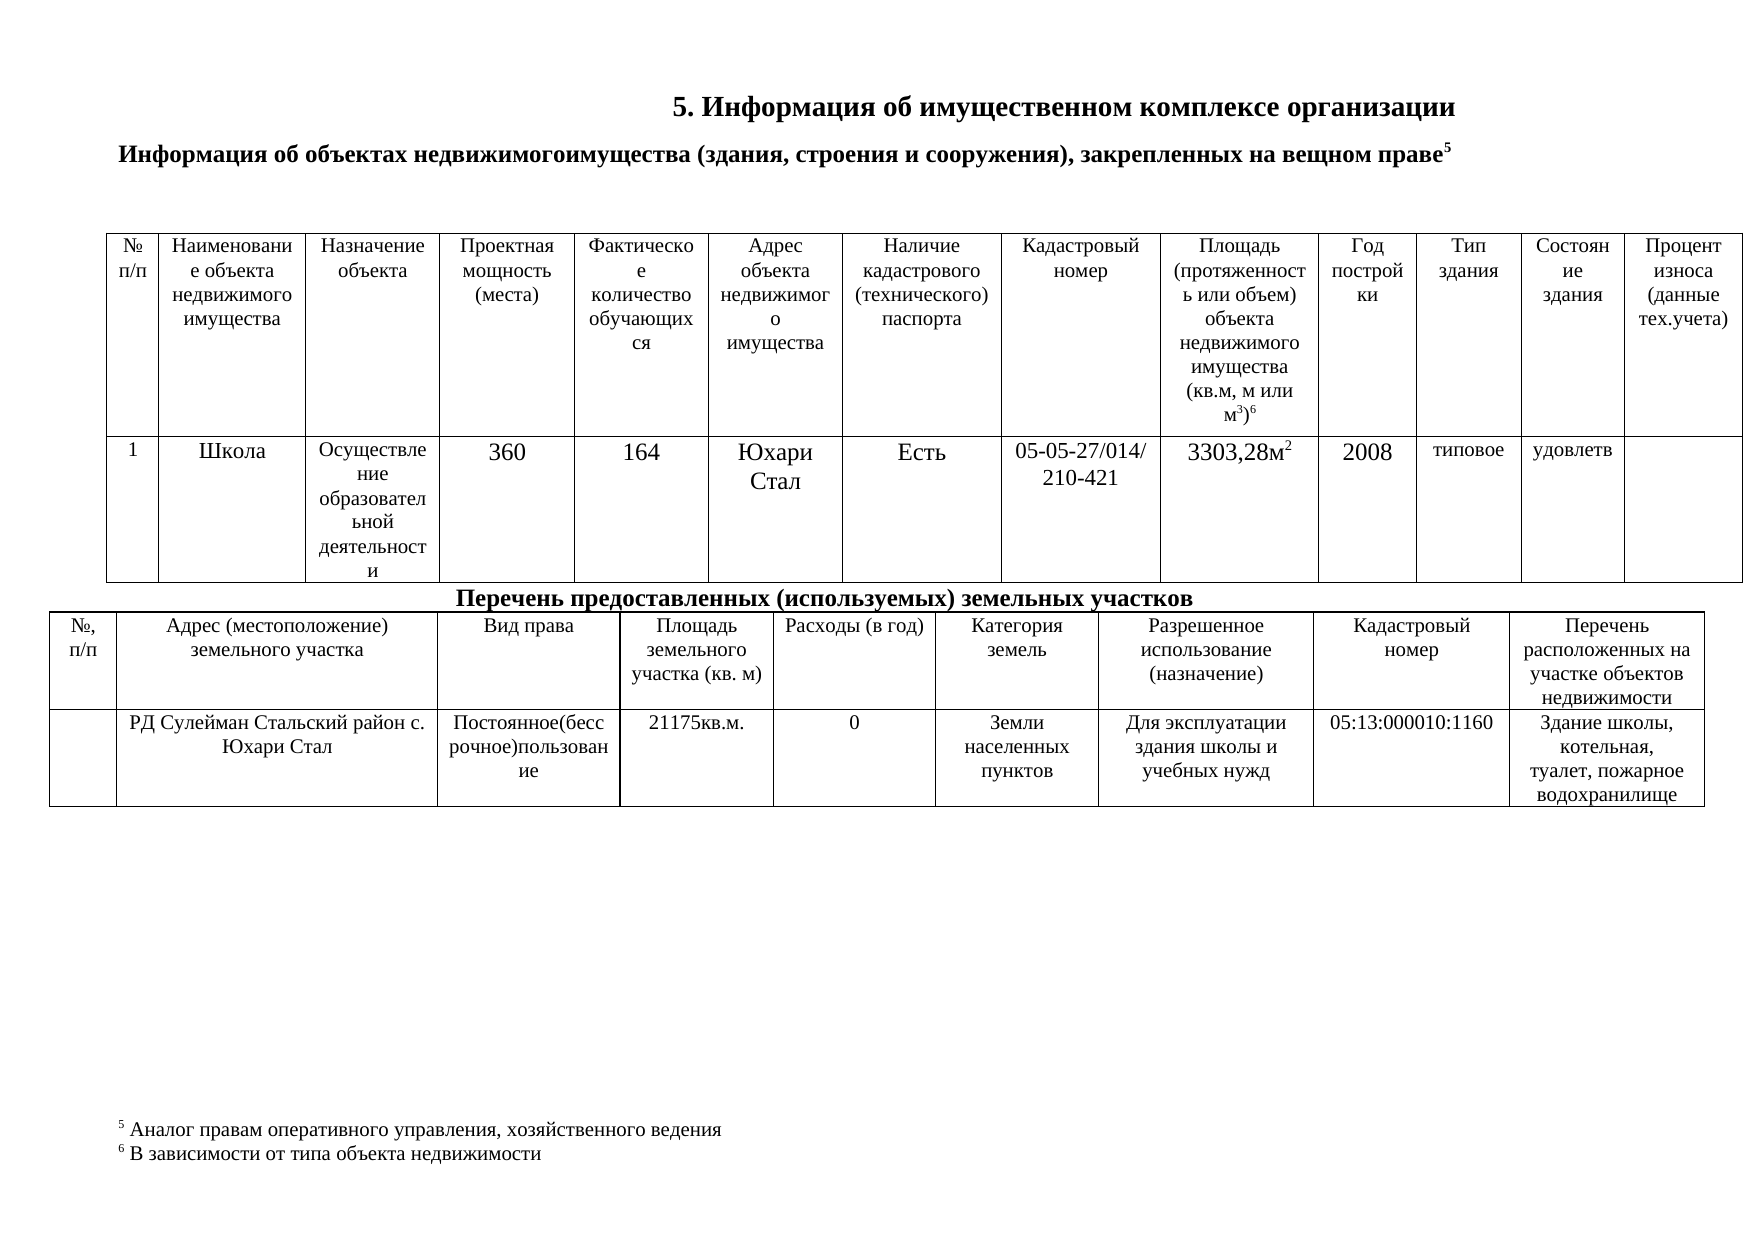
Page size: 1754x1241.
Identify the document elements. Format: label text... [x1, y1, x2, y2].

table_cell Земли населенных пунктов [936, 710, 1098, 806]
table_cell Юхари Стал [709, 437, 842, 582]
table_header Вид права [438, 613, 619, 709]
table_cell 164 [575, 437, 708, 582]
table_header Категория земель [936, 613, 1098, 709]
text 5. Информация об имущественном комплексе организации [118, 89, 1636, 122]
table_header Назначение объекта [306, 234, 439, 436]
table_header Расходы (в год) [774, 613, 935, 709]
table_header Кадастровый номер [1314, 613, 1509, 709]
table_header Тип здания [1417, 234, 1521, 436]
table_cell Осуществление образовательной деятельности [306, 437, 439, 582]
table_header №, п/п [50, 613, 116, 709]
table_cell 05:13:000010:1160 [1314, 710, 1509, 806]
table_header Фактическое количество обучающихся [575, 234, 708, 436]
table_cell 0 [774, 710, 935, 806]
table_cell 21175кв.м. [621, 710, 773, 806]
table_header Разрешенное использование (назначение) [1099, 613, 1313, 709]
table_header Адрес объекта недвижимого имущества [709, 234, 842, 436]
text Перечень предоставленных (используемых) земельных участков [118, 583, 1636, 611]
table_header Кадастровый номер [1002, 234, 1160, 436]
table_header Проектная мощность (места) [440, 234, 574, 436]
table_header Площадь (протяженность или объем) объекта недвижимого имущества (кв.м, м или м3) [1161, 234, 1318, 436]
table_cell типовое [1417, 437, 1521, 582]
table_cell Есть [843, 437, 1001, 582]
table_cell 1 [107, 437, 158, 582]
table_cell Постоянное(бессрочное)пользование [438, 710, 619, 806]
table_header Перечень расположенных на участке объектов недвижимости [1510, 613, 1704, 709]
table_cell [50, 710, 116, 806]
table_header Состояние здания [1522, 234, 1624, 436]
table_cell 05-05-27/014/ 210-421 [1002, 437, 1160, 582]
table_header Адрес (местоположение) земельного участка [117, 613, 437, 709]
table_cell 2008 [1319, 437, 1416, 582]
table_header № п/п [107, 234, 158, 436]
table_cell РД Сулейман Стальский район с. Юхари Стал [117, 710, 437, 806]
table_header Процент износа (данные тех.учета) [1625, 234, 1742, 436]
table_cell удовлетв [1522, 437, 1624, 582]
text Информация об объектах недвижимогоимущества (здания, строения и сооружения), закрепленных на вещном праве [118, 139, 1636, 168]
table_cell 3303,28м2 [1161, 437, 1318, 582]
table_header Год постройки [1319, 234, 1416, 436]
table_header Наименование объекта недвижимого имущества [159, 234, 305, 436]
table_header Наличие кадастрового (технического) паспорта [843, 234, 1001, 436]
table_cell [1625, 437, 1742, 582]
table_cell 360 [440, 437, 574, 582]
table_cell Здание школы, котельная, туалет, пожарное водохранилище [1510, 710, 1704, 806]
table_cell Для эксплуатации здания школы и учебных нужд [1099, 710, 1313, 806]
table_cell Школа [159, 437, 305, 582]
table_header Площадь земельного участка (кв. м) [621, 613, 773, 709]
